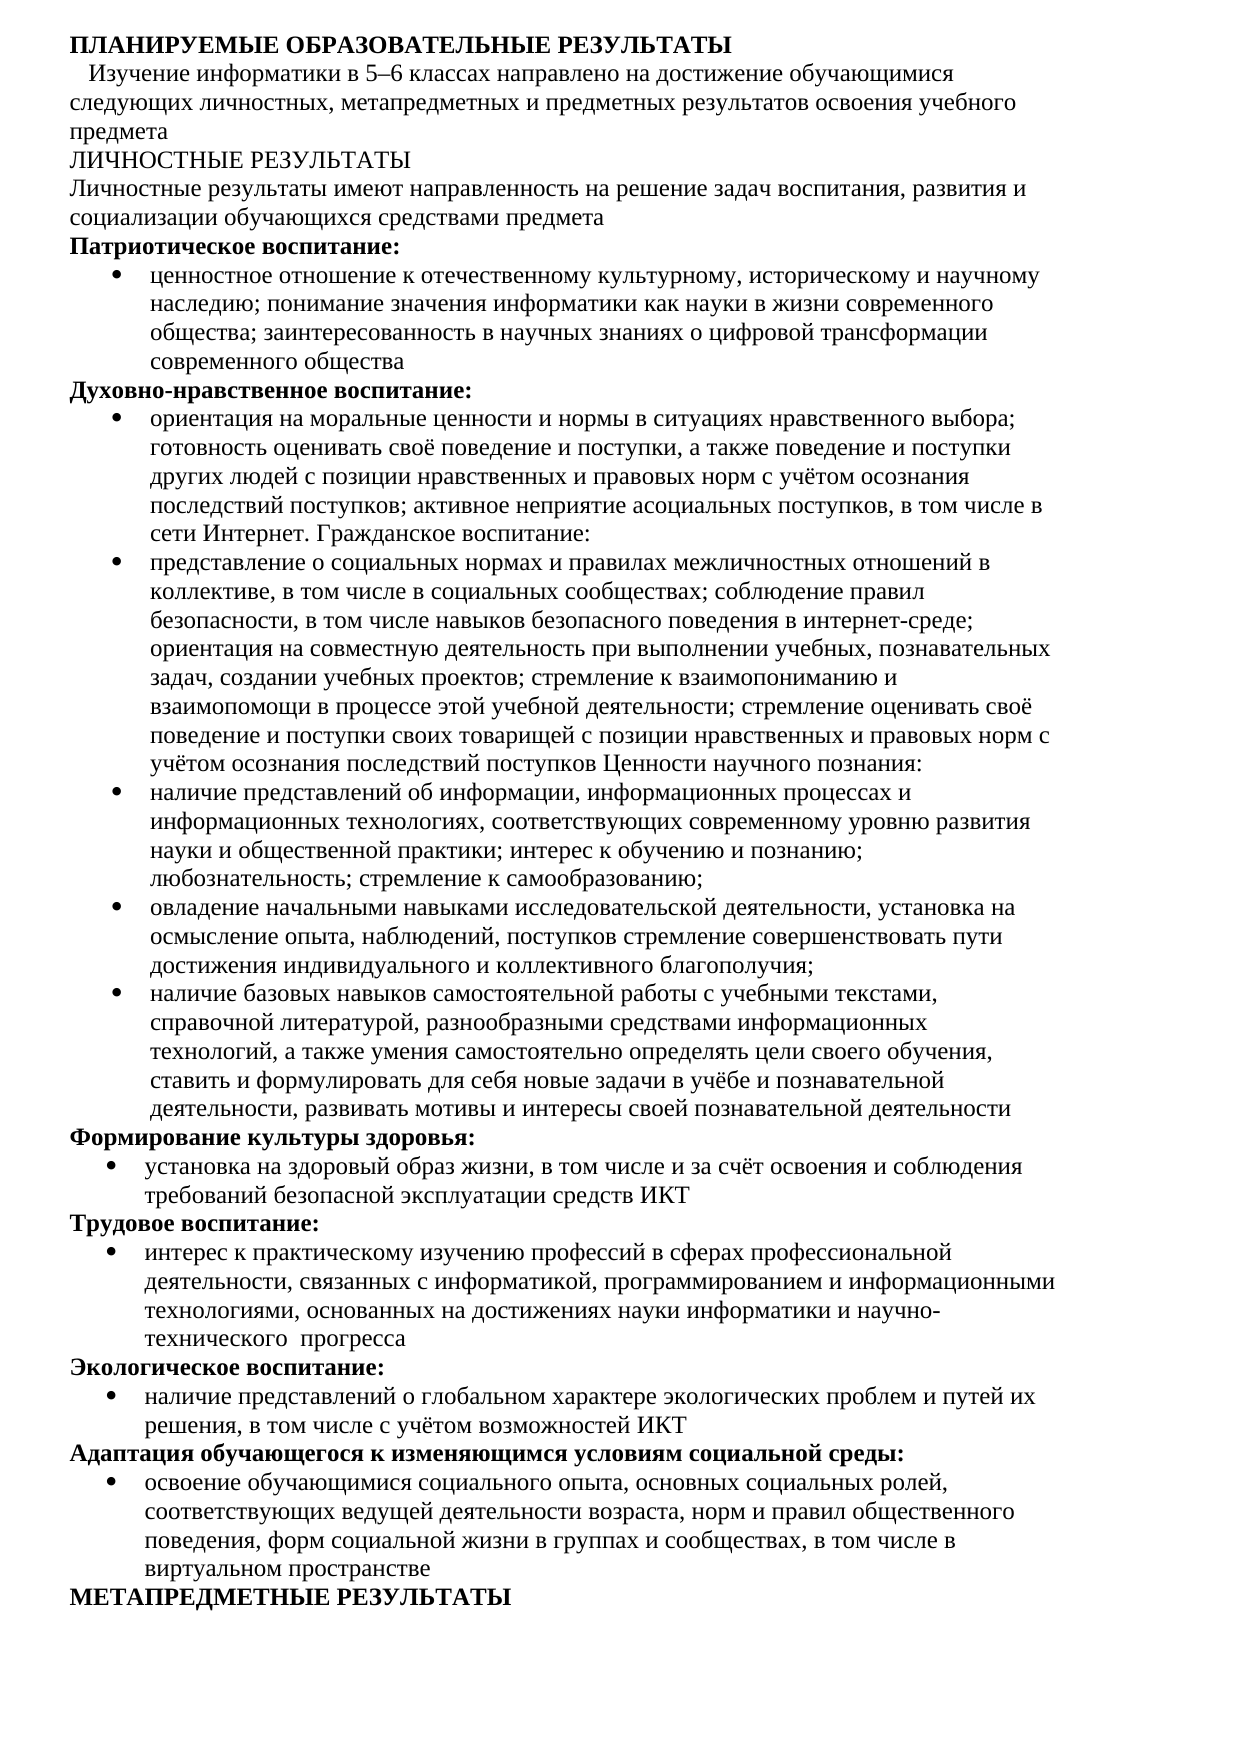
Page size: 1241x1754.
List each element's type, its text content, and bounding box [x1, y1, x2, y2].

list освоение обучающимися социального опыта, основных социальных ролей, соответствующих ведущей деятельности возраста, норм и правил общественного поведения, форм социальной жизни в группах и сообществах, в том числе в виртуальном пространстве [107, 1467, 1061, 1582]
text Личностные результаты имеют направленность на решение задач воспитания, развития и социализации обучающихся средствами предмета [69, 173, 1061, 231]
list ценностное отношение к отечественному культурному, историческому и научному наследию; понимание значения информатики как науки в жизни современного общества; заинтересованность в научных знаниях о цифровой трансформации современного общества [112, 260, 1061, 375]
text Патриотическое воспитание: [69, 231, 1061, 260]
list овладение начальными навыками исследовательской деятельности, установка на осмысление опыта, наблюдений, поступков стремление совершенствовать пути достижения индивидуального и коллективного благополучия; [112, 892, 1061, 978]
text Духовно-нравственное воспитание: [69, 375, 1061, 403]
list наличие базовых навыков самостоятельной работы с учебными текстами, справочной литературой, разнообразными средствами информационных технологий, а также умения самостоятельно определять цели своего обучения, ставить и формулировать для себя новые задачи в учёбе и познавательной деятельности, развивать мотивы и интересы своей познавательной деятельности [112, 978, 1061, 1122]
list представление о социальных нормах и правилах межличностных отношений в коллективе, в том числе в социальных сообществах; соблюдение правил безопасности, в том числе навыков безопасного поведения в интернет-среде; ориентация на совместную деятельность при выполнении учебных, познавательных задач, создании учебных проектов; стремление к взаимопониманию и взаимопомощи в процессе этой учебной деятельности; стремление оценивать своё поведение и поступки своих товарищей с позиции нравственных и правовых норм с учётом осознания последствий поступков Ценности научного познания: [112, 547, 1061, 777]
list наличие представлений об информации, информационных процессах и информационных технологиях, соответствующих современному уровню развития науки и общественной практики; интерес к обучению и познанию; любознательность; стремление к самообразованию; [112, 777, 1061, 892]
text МЕТАПРЕДМЕТНЫЕ РЕЗУЛЬТАТЫ [69, 1582, 1061, 1611]
list наличие представлений о глобальном характере экологических проблем и путей их решения, в том числе с учётом возможностей ИКТ [107, 1381, 1061, 1438]
text Изучение информатики в 5–6 классах направлено на достижение обучающимися следующих личностных, метапредметных и предметных результатов освоения учебного предмета [69, 58, 1061, 145]
text Экологическое воспитание: [69, 1352, 1061, 1381]
list установка на здоровый образ жизни, в том числе и за счёт освоения и соблюдения требований безопасной эксплуатации средств ИКТ [107, 1151, 1061, 1208]
text ПЛАНИРУЕМЫЕ ОБРАЗОВАТЕЛЬНЫЕ РЕЗУЛЬТАТЫ [69, 30, 1061, 58]
text ЛИЧНОСТНЫЕ РЕЗУЛЬТАТЫ [69, 145, 1061, 173]
list ориентация на моральные ценности и нормы в ситуациях нравственного выбора; готовность оценивать своё поведение и поступки, а также поведение и поступки других людей с позиции нравственных и правовых норм с учётом осознания последствий поступков; активное неприятие асоциальных поступков, в том числе в сети Интернет. Гражданское воспитание: [112, 403, 1061, 547]
list интерес к практическому изучению профессий в сферах профессиональной деятельности, связанных с информатикой, программированием и информационными технологиями, основанных на достижениях науки информатики и научно-технического прогресса [107, 1237, 1061, 1352]
text Адаптация обучающегося к изменяющимся условиям социальной среды: [69, 1438, 1061, 1467]
text Формирование культуры здоровья: [69, 1122, 1061, 1151]
text Трудовое воспитание: [69, 1208, 1061, 1237]
